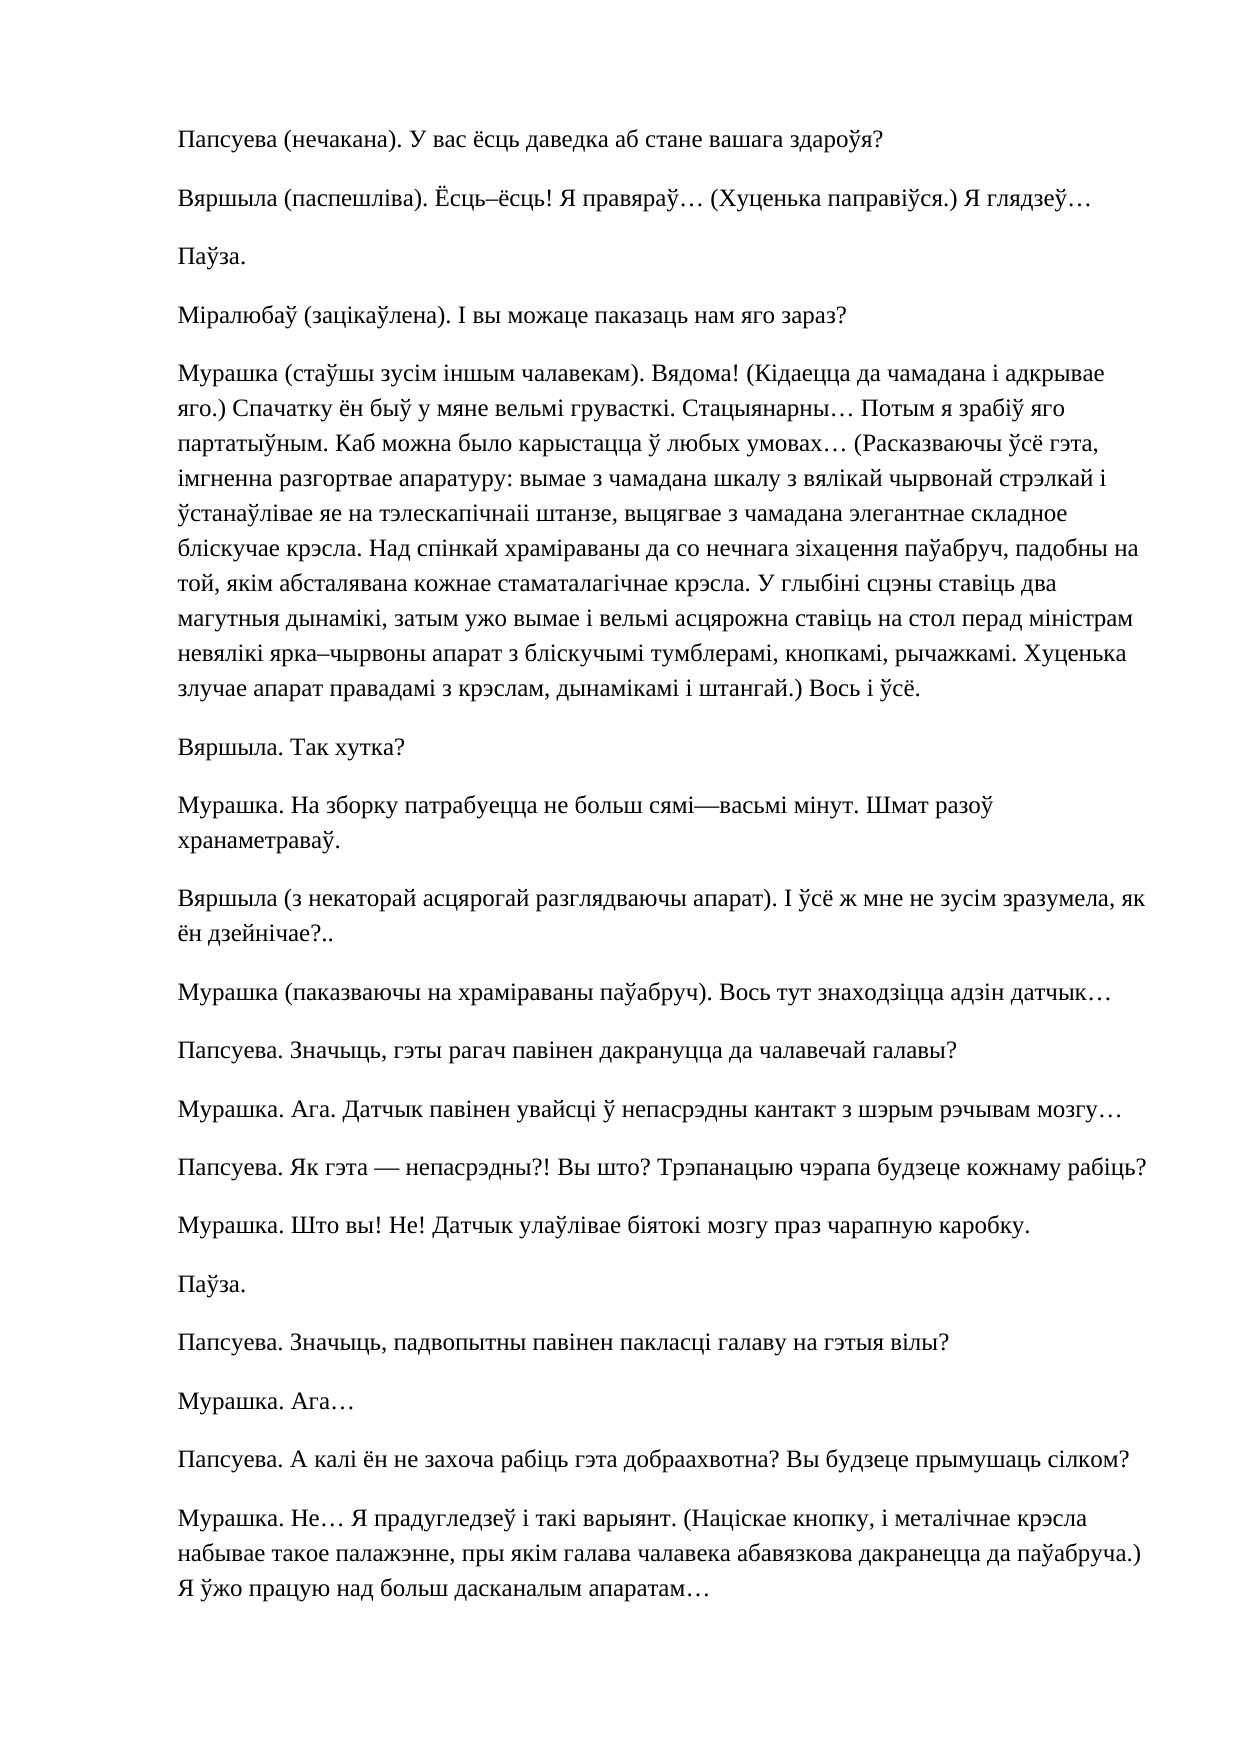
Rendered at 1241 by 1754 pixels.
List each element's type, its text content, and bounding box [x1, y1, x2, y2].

text Вяршыла (з некаторай асцярогай разглядваючы апарат). I ўсё ж мне не зусім зразумела, як ён дзейнічае?.. [177, 877, 1152, 947]
text Вяршыла. Так хутка? [177, 725, 1152, 760]
text Мурашка (стаўшы зусім іншым чалавекам). Вядома! (Кідаецца да чамадана і адкрывае яго.) Спачатку ён быў у мяне вельмі грувасткі. Стацыянарны… Потым я зрабіў яго партатыўным. Каб можна было карыстацца ў любых умовах… (Расказваючы ўсё гэта, імгненна разгортвае апаратуру: вымае з чамадана шкалу з вялікай чырвонай стрэлкай і ўстанаўлівае яе на тэлескапічнаіі штанзе, выцягвае з чамадана элегантнае складное бліскучае крэсла. Над спінкай храміраваны да со нечнага зіхацення паўабруч, падобны на той, якім абсталявана кожнае стаматалагічнае крэсла. У глыбіні сцэны ставіць два магутныя дынамікі, затым ужо вымае і вельмі асцярожна ставіць на стол перад міністрам невялікі ярка–чырвоны апарат з бліскучымі тумблерамі, кнопкамі, рычажкамі. Хуценька злучае апарат правадамі з крэслам, дынамікамі і штангай.) Вось і ўсё. [177, 352, 1152, 702]
text Мурашка. Што вы! Не! Датчык улаўлівае біятокі мозгу праз чарапную каробку. [177, 1204, 1152, 1239]
text Мурашка. Ага… [177, 1380, 1152, 1415]
text Папсуева. Значыць, гэты рагач павінен дакрануцца да чалавечай галавы? [177, 1029, 1152, 1064]
text Мурашка (паказваючы на храміраваны паўабруч). Вось тут знаходзіцца адзін датчык… [177, 971, 1152, 1006]
text Паўза. [177, 235, 1152, 270]
text Міралюбаў (зацікаўлена). I вы можаце паказаць нам яго зараз? [177, 293, 1152, 328]
text Папсуева. Значыць, падвопытны павінен пакласці галаву на гэтыя вілы? [177, 1321, 1152, 1356]
text Папсуева (нечакана). У вас ёсць даведка аб стане вашага здароўя? [177, 118, 1152, 153]
text Мурашка. Не… Я прадугледзеў і такі варыянт. (Націскае кнопку, і металічнае крэсла набывае такое палажэнне, пры якім галава чалавека абавязкова дакранецца да паўабруча.) Я ўжо працую над больш дасканалым апаратам… [177, 1497, 1152, 1602]
text Мурашка. На зборку патрабуецца не больш сямі—васьмі мінут. Шмат разоў хранаметраваў. [177, 784, 1152, 854]
text Паўза. [177, 1263, 1152, 1298]
text Папсуева. А калі ён не захоча рабіць гэта добраахвотна? Вы будзеце прымушаць сілком? [177, 1438, 1152, 1473]
text Папсуева. Як гэта — непасрэдны?! Вы што? Трэпанацыю чэрапа будзеце кожнаму рабіць? [177, 1146, 1152, 1181]
text Вяршыла (паспешліва). Ёсць–ёсць! Я правяраў… (Хуценька паправіўся.) Я глядзеў… [177, 177, 1152, 212]
text Мурашка. Ага. Датчык павінен увайсці ў непасрэдны кантакт з шэрым рэчывам мозгу… [177, 1087, 1152, 1122]
